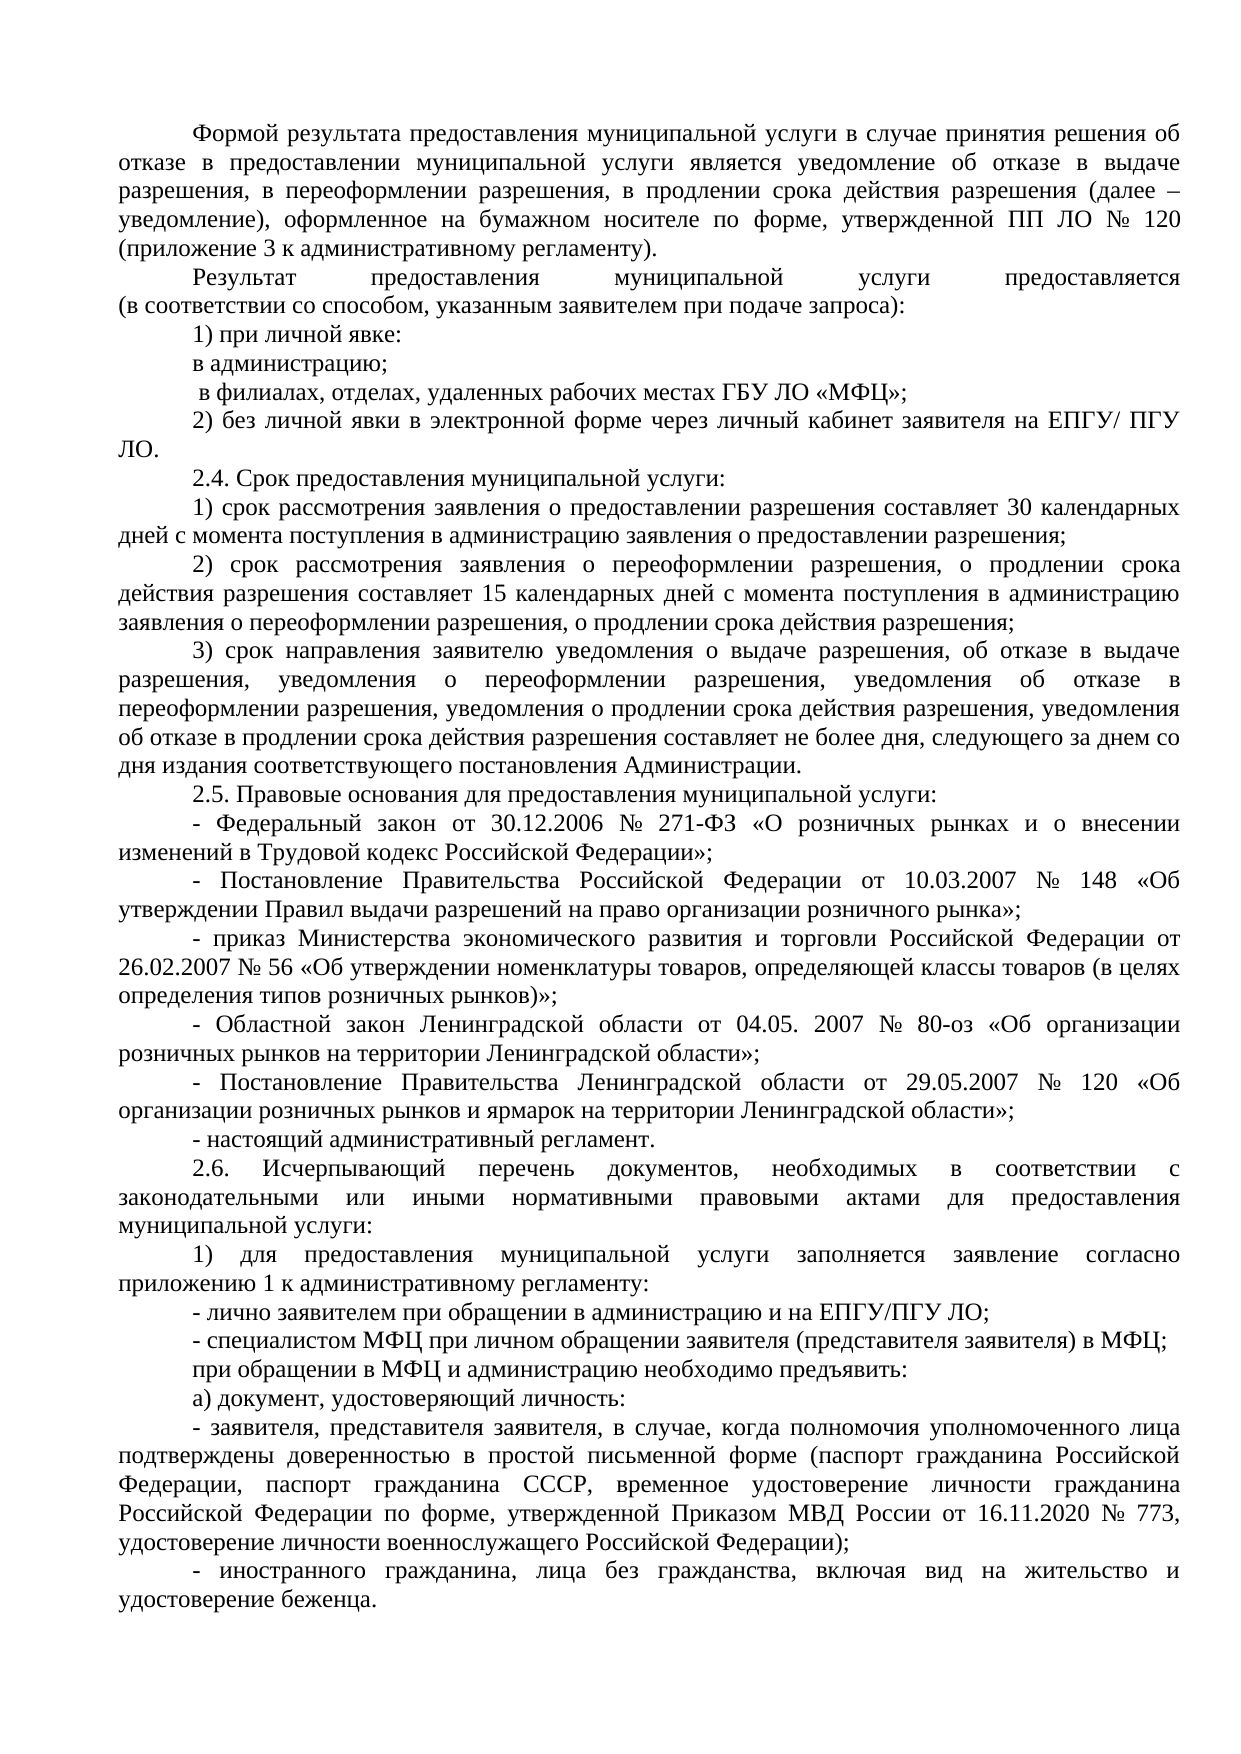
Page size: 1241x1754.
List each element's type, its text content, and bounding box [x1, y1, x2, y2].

text 2.6. Исчерпывающий перечень документов, необходимых в соответствии с законодательными или иными нормативными правовыми актами для предоставления муниципальной услуги: [118, 1153, 1181, 1239]
text 1) при личной явке: [118, 319, 1181, 348]
text Формой результата предоставления муниципальной услуги в случае принятия решения об отказе в предоставлении муниципальной услуги является уведомление об отказе в выдаче разрешения, в переоформлении разрешения, в продлении срока действия разрешения (далее – уведомление), оформленное на бумажном носителе по форме, утвержденной ПП ЛО № 120 (приложение 3 к административному регламенту). [118, 118, 1181, 262]
text а) документ, удостоверяющий личность: [118, 1383, 1181, 1412]
text - специалистом МФЦ при личном обращении заявителя (представителя заявителя) в МФЦ; [118, 1326, 1181, 1354]
text - Федеральный закон от 30.12.2006 № 271-ФЗ «О розничных рынках и о внесении изменений в Трудовой кодекс Российской Федерации»; [118, 808, 1181, 866]
text - настоящий административный регламент. [118, 1124, 1181, 1153]
text 1) срок рассмотрения заявления о предоставлении разрешения составляет 30 календарных дней с момента поступления в администрацию заявления о предоставлении разрешения; [118, 492, 1181, 549]
text 1) для предоставления муниципальной услуги заполняется заявление согласно приложению 1 к административному регламенту: [118, 1239, 1181, 1297]
text 2) срок рассмотрения заявления о переоформлении разрешения, о продлении срока действия разрешения составляет 15 календарных дней с момента поступления в администрацию заявления о переоформлении разрешения, о продлении срока действия разрешения; [118, 549, 1181, 636]
text - Постановление Правительства Ленинградской области от 29.05.2007 № 120 «Об организации розничных рынков и ярмарок на территории Ленинградской области»; [118, 1067, 1181, 1124]
text - Областной закон Ленинградской области от 04.05. 2007 № 80-оз «Об организации розничных рынков на территории Ленинградской области»; [118, 1009, 1181, 1067]
text - приказ Министерства экономического развития и торговли Российской Федерации от 26.02.2007 № 56 «Об утверждении номенклатуры товаров, определяющей классы товаров (в целях определения типов розничных рынков)»; [118, 923, 1181, 1009]
text в филиалах, отделах, удаленных рабочих местах ГБУ ЛО «МФЦ»; [118, 377, 1181, 406]
text - заявителя, представителя заявителя, в случае, когда полномочия уполномоченного лица подтверждены доверенностью в простой письменной форме (паспорт гражданина Российской Федерации, паспорт гражданина СССР, временное удостоверение личности гражданина Российской Федерации по форме, утвержденной Приказом МВД России от 16.11.2020 № 773, удостоверение личности военнослужащего Российской Федерации); [118, 1412, 1181, 1556]
text 2) без личной явки в электронной форме через личный кабинет заявителя на ЕПГУ/ ПГУ ЛО. [118, 406, 1181, 463]
text - иностранного гражданина, лица без гражданства, включая вид на жительство и удостоверение беженца. [118, 1556, 1181, 1613]
text в администрацию; [118, 348, 1181, 377]
text при обращении в МФЦ и администрацию необходимо предъявить: [118, 1354, 1181, 1383]
text - Постановление Правительства Российской Федерации от 10.03.2007 № 148 «Об утверждении Правил выдачи разрешений на право организации розничного рынка»; [118, 866, 1181, 923]
text Результат предоставления муниципальной услуги предоставляется (в соответствии со способом, указанным заявителем при подаче запроса): [118, 262, 1181, 319]
text 2.4. Срок предоставления муниципальной услуги: [118, 463, 1181, 492]
text 2.5. Правовые основания для предоставления муниципальной услуги: [118, 779, 1181, 808]
text - лично заявителем при обращении в администрацию и на ЕПГУ/ПГУ ЛО; [118, 1297, 1181, 1326]
text 3) срок направления заявителю уведомления о выдаче разрешения, об отказе в выдаче разрешения, уведомления о переоформлении разрешения, уведомления об отказе в переоформлении разрешения, уведомления о продлении срока действия разрешения, уведомления об отказе в продлении срока действия разрешения составляет не более дня, следующего за днем со дня издания соответствующего постановления Администрации. [118, 636, 1181, 779]
